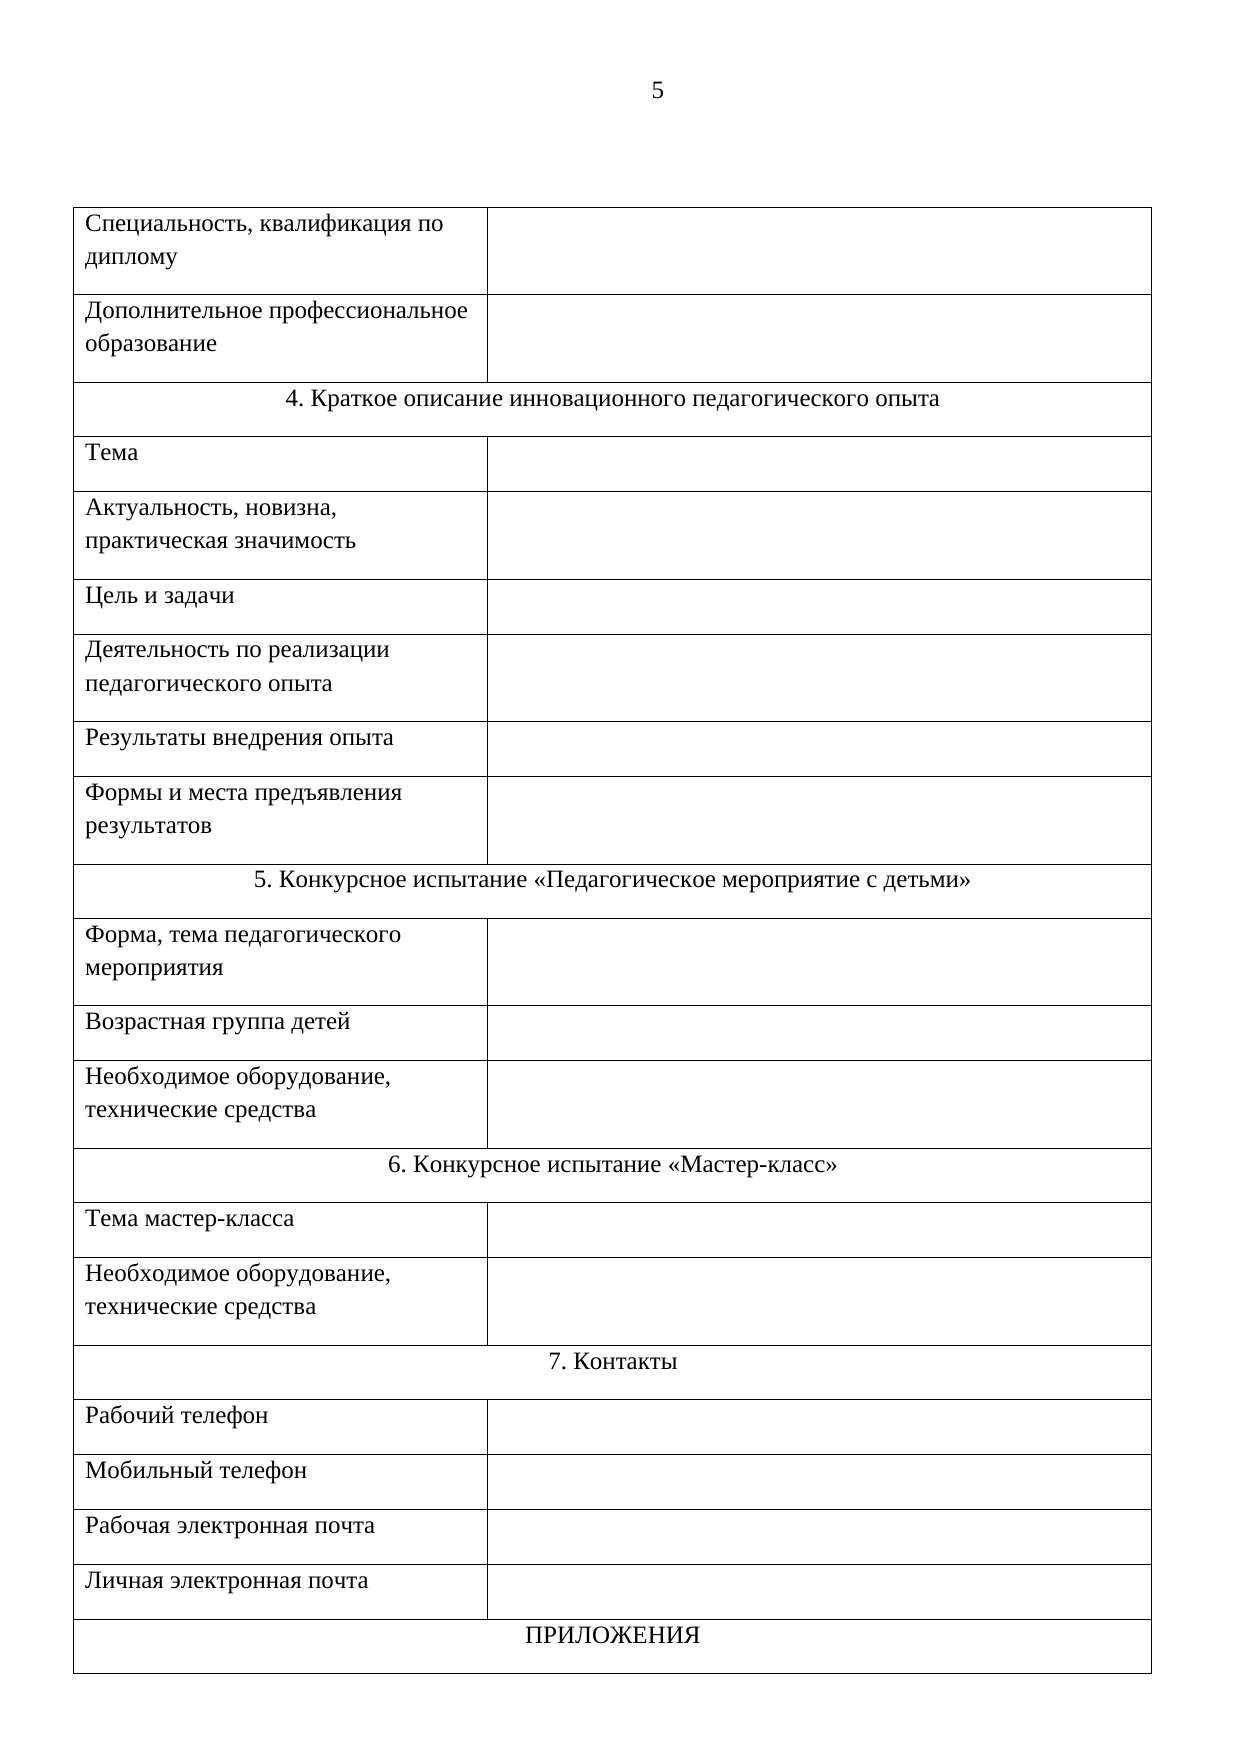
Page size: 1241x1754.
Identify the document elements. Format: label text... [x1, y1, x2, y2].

table_cell [488, 1400, 1151, 1454]
table_cell [488, 295, 1151, 382]
table_cell 6. Конкурсное испытание «Мастер-класс» [74, 1149, 1151, 1202]
table_cell Необходимое оборудование, технические средства [74, 1258, 487, 1345]
table_cell [488, 208, 1151, 294]
table_cell Деятельность по реализации педагогического опыта [74, 635, 487, 721]
table_cell Результаты внедрения опыта [74, 722, 487, 776]
table_cell Рабочая электронная почта [74, 1510, 487, 1564]
table_cell [488, 1510, 1151, 1564]
table_cell Цель и задачи [74, 580, 487, 633]
table_cell [488, 580, 1151, 633]
table_cell [488, 635, 1151, 721]
table_cell [488, 437, 1151, 491]
table_cell 5. Конкурсное испытание «Педагогическое мероприятие с детьми» [74, 865, 1151, 918]
table_cell Актуальность, новизна, практическая значимость [74, 492, 487, 579]
table_cell Специальность, квалификация по диплому [74, 208, 487, 294]
table_cell Рабочий телефон [74, 1400, 487, 1454]
table_cell [488, 1006, 1151, 1060]
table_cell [74, 1620, 1151, 1673]
table_cell Тема [74, 437, 487, 491]
table_cell [488, 1455, 1151, 1509]
table_cell [488, 1203, 1151, 1257]
table_cell Мобильный телефон [74, 1455, 487, 1509]
table_cell [488, 777, 1151, 863]
table_cell Личная электронная почта [74, 1565, 487, 1619]
table_cell Дополнительное профессиональное образование [74, 295, 487, 382]
table_cell [488, 919, 1151, 1005]
table_cell Возрастная группа детей [74, 1006, 487, 1060]
table_cell Форма, тема педагогического мероприятия [74, 919, 487, 1005]
table_cell 4. Краткое описание инновационного педагогического опыта [74, 383, 1151, 436]
table_cell Необходимое оборудование, технические средства [74, 1061, 487, 1148]
table_cell Формы и места предъявления результатов [74, 777, 487, 863]
table_cell [488, 1258, 1151, 1345]
table_cell [488, 722, 1151, 776]
table_cell Тема мастер-класса [74, 1203, 487, 1257]
table_cell 7. Контакты [74, 1346, 1151, 1399]
table_cell [488, 492, 1151, 579]
table_cell [488, 1565, 1151, 1619]
table_cell [488, 1061, 1151, 1148]
